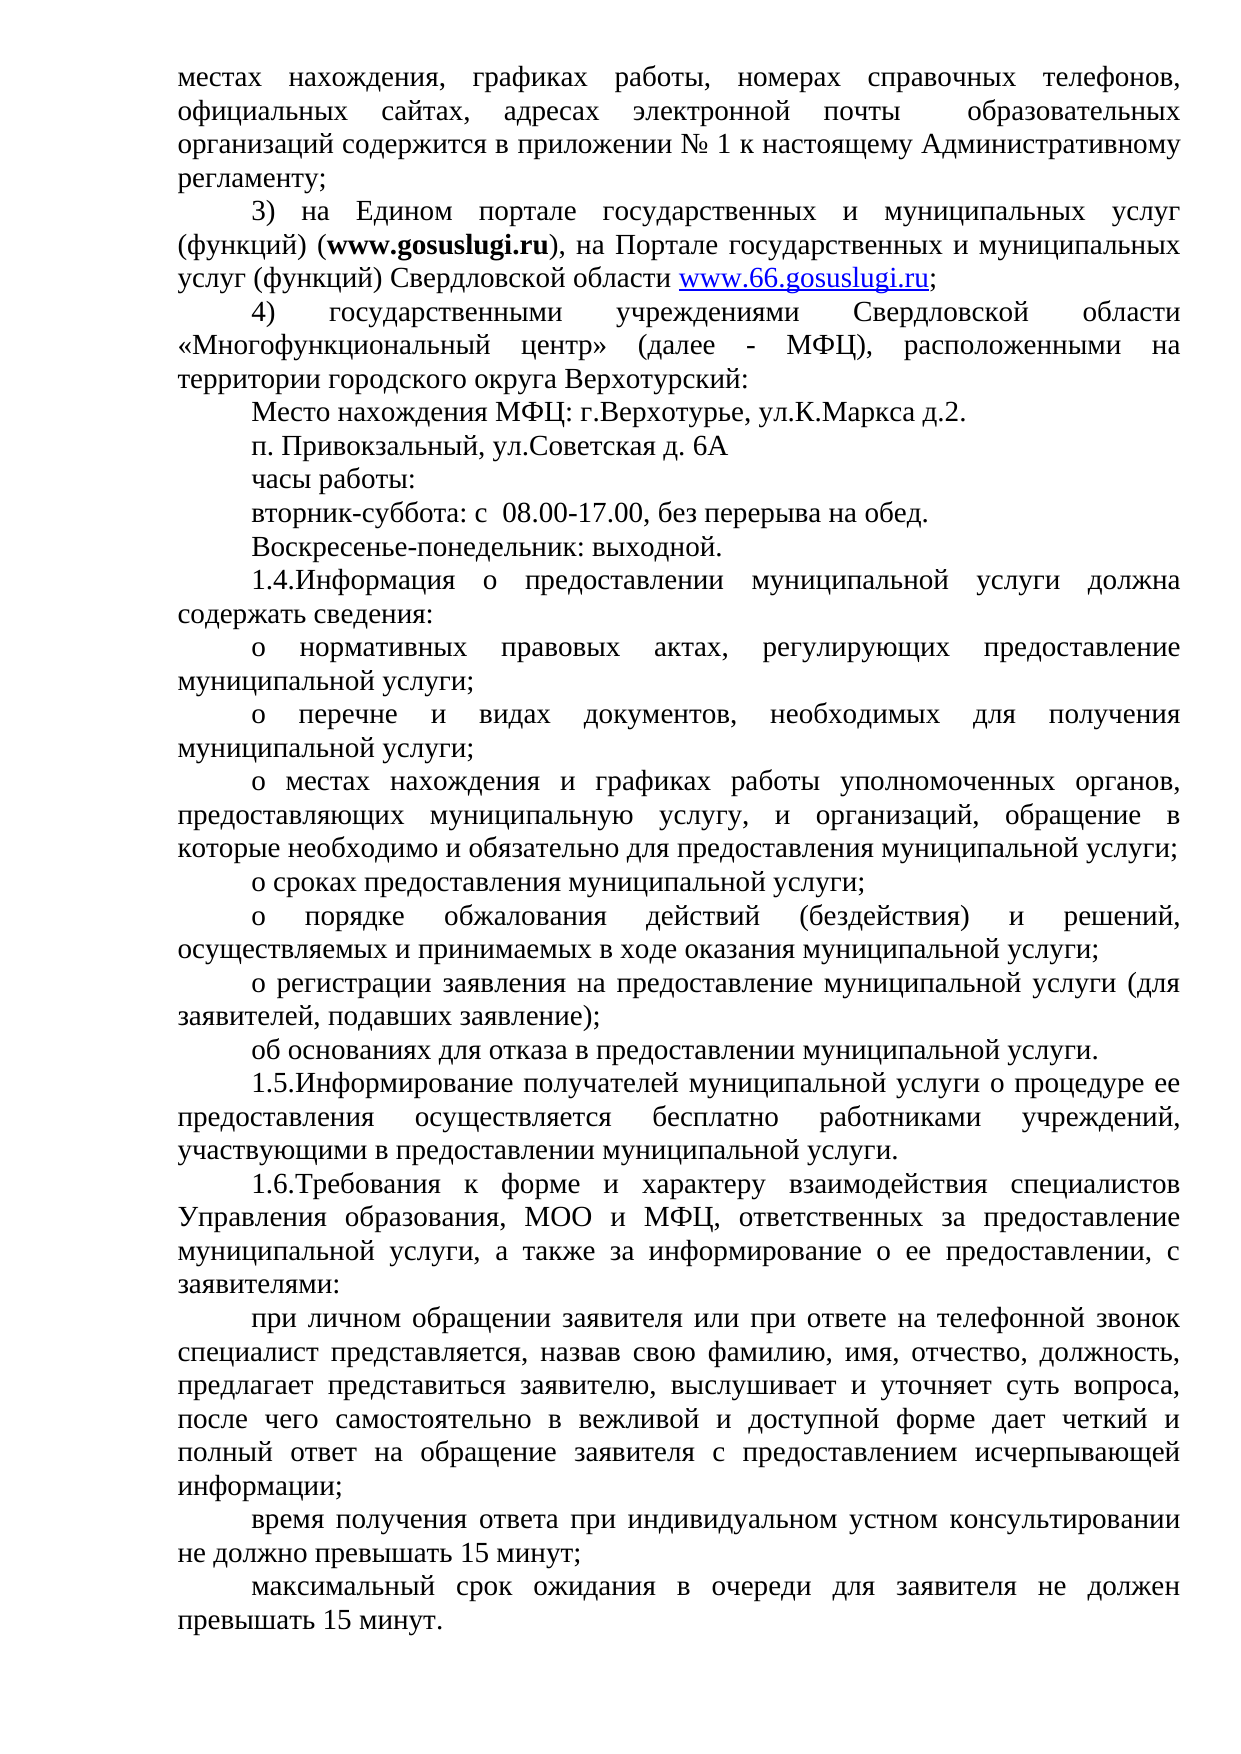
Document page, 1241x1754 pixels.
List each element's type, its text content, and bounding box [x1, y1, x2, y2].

text о перечне и видах документов, необходимых для получения муниципальной услуги; [177, 696, 1181, 763]
text о нормативных правовых актах, регулирующих предоставление муниципальной услуги; [177, 629, 1181, 696]
text о местах нахождения и графиках работы уполномоченных органов, предоставляющих муниципальную услугу, и организаций, обращение в которые необходимо и обязательно для предоставления муниципальной услуги; [177, 763, 1181, 864]
text время получения ответа при индивидуальном устном консультировании не должно превышать 15 минут; [177, 1501, 1181, 1568]
text 1.4.Информация о предоставлении муниципальной услуги должна содержать сведения: [177, 562, 1181, 629]
text 1.6.Требования к форме и характеру взаимодействия специалистов Управления образования, МОО и МФЦ, ответственных за предоставление муниципальной услуги, а также за информирование о ее предоставлении, с заявителями: [177, 1166, 1181, 1300]
text вторник-суббота: с 08.00-17.00, без перерыва на обед. [177, 495, 1181, 529]
text Место нахождения МФЦ: г.Верхотурье, ул.К.Маркса д.2. [177, 394, 1181, 428]
text часы работы: [177, 462, 1181, 495]
text 3) на Едином портале государственных и муниципальных услуг (функций) (www.gosuslugi.ru), на Портале государственных и муниципальных услуг (функций) Свердловской области www.66.gosuslugi.ru; [177, 193, 1181, 294]
text 1.5.Информирование получателей муниципальной услуги о процедуре ее предоставления осуществляется бесплатно работниками учреждений, участвующими в предоставлении муниципальной услуги. [177, 1065, 1181, 1166]
text о регистрации заявления на предоставление муниципальной услуги (для заявителей, подавших заявление); [177, 965, 1181, 1032]
text при личном обращении заявителя или при ответе на телефонной звонок специалист представляется, назвав свою фамилию, имя, отчество, должность, предлагает представиться заявителю, выслушивает и уточняет суть вопроса, после чего самостоятельно в вежливой и доступной форме дает четкий и полный ответ на обращение заявителя с предоставлением исчерпывающей информации; [177, 1300, 1181, 1501]
text п. Привокзальный, ул.Советская д. 6А [177, 428, 1181, 462]
text о сроках предоставления муниципальной услуги; [177, 864, 1181, 898]
text о порядке обжалования действий (бездействия) и решений, осуществляемых и принимаемых в ходе оказания муниципальной услуги; [177, 898, 1181, 965]
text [177, 59, 1181, 193]
text об основаниях для отказа в предоставлении муниципальной услуги. [177, 1032, 1181, 1065]
text максимальный срок ожидания в очереди для заявителя не должен превышать 15 минут. [177, 1568, 1181, 1636]
text Воскресенье-понедельник: выходной. [177, 529, 1181, 562]
text 4) государственными учреждениями Свердловской области «Многофункциональный центр» (далее - МФЦ), расположенными на территории городского округа Верхотурский: [177, 294, 1181, 394]
